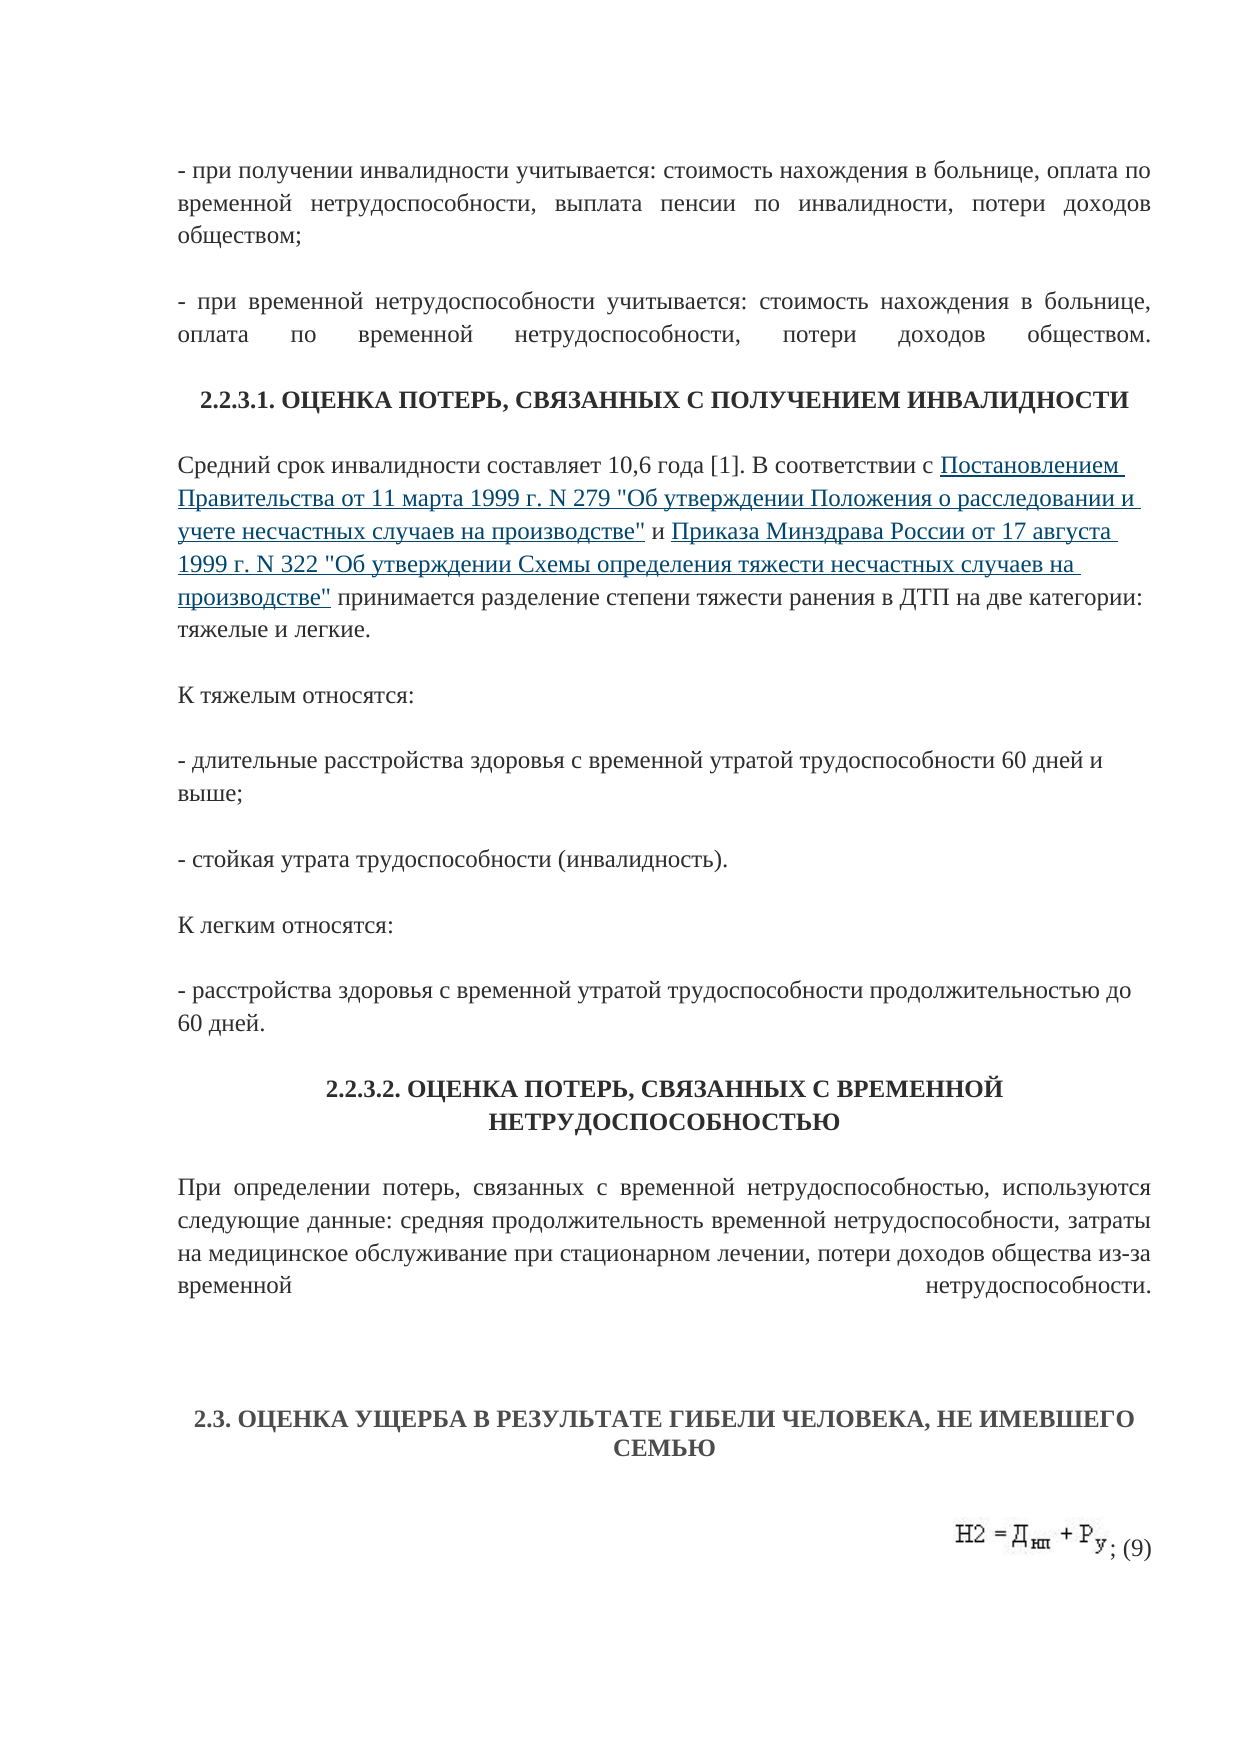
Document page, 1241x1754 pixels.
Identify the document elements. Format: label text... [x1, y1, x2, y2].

text 2.2.3.2. ОЦЕНКА ПОТЕРЬ, СВЯЗАННЫХ С ВРЕМЕННОЙ НЕТРУДОСПОСОБНОСТЬЮ [177, 1070, 1152, 1135]
text 2.2.3.1. ОЦЕНКА ПОТЕРЬ, СВЯЗАННЫХ С ПОЛУЧЕНИЕМ ИНВАЛИДНОСТИ [177, 381, 1152, 413]
text Средний срок инвалидности составляет 10,6 года [1]. В соответствии с Постановлением Правительства от 11 марта 1999 г. N 279 "Об утверждении Положения о расследовании и учете несчастных случаев на производстве" и Приказа Минздрава России от 17 августа 1999 г. N 322 "Об утверждении Схемы определения тяжести несчастных случаев на производстве" принимается разделение степени тяжести ранения в ДТП на две категории: тяжелые и легкие. К тяжелым относятся: - длительные расстройства здоровья с временной утратой трудоспособности 60 дней и выше; - стойкая утрата трудоспособности (инвалидность). К легким относятся: - расстройства здоровья с временной утратой трудоспособности продолжительностью до 60 дней. [177, 413, 1152, 1070]
text При определении потерь, связанных с временной нетрудоспособностью, используются следующие данные: средняя продолжительность временной нетрудоспособности, затраты на медицинское обслуживание при стационарном лечении, потери доходов общества из-за временной нетрудоспособности. [177, 1135, 1152, 1365]
text ; (9) [177, 1485, 1152, 1562]
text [177, 118, 1152, 381]
text 2.3. ОЦЕНКА УЩЕРБА В РЕЗУЛЬТАТЕ ГИБЕЛИ ЧЕЛОВЕКА, НЕ ИМЕВШЕГО СЕМЬЮ [177, 1404, 1152, 1462]
picture [953, 1517, 1110, 1557]
